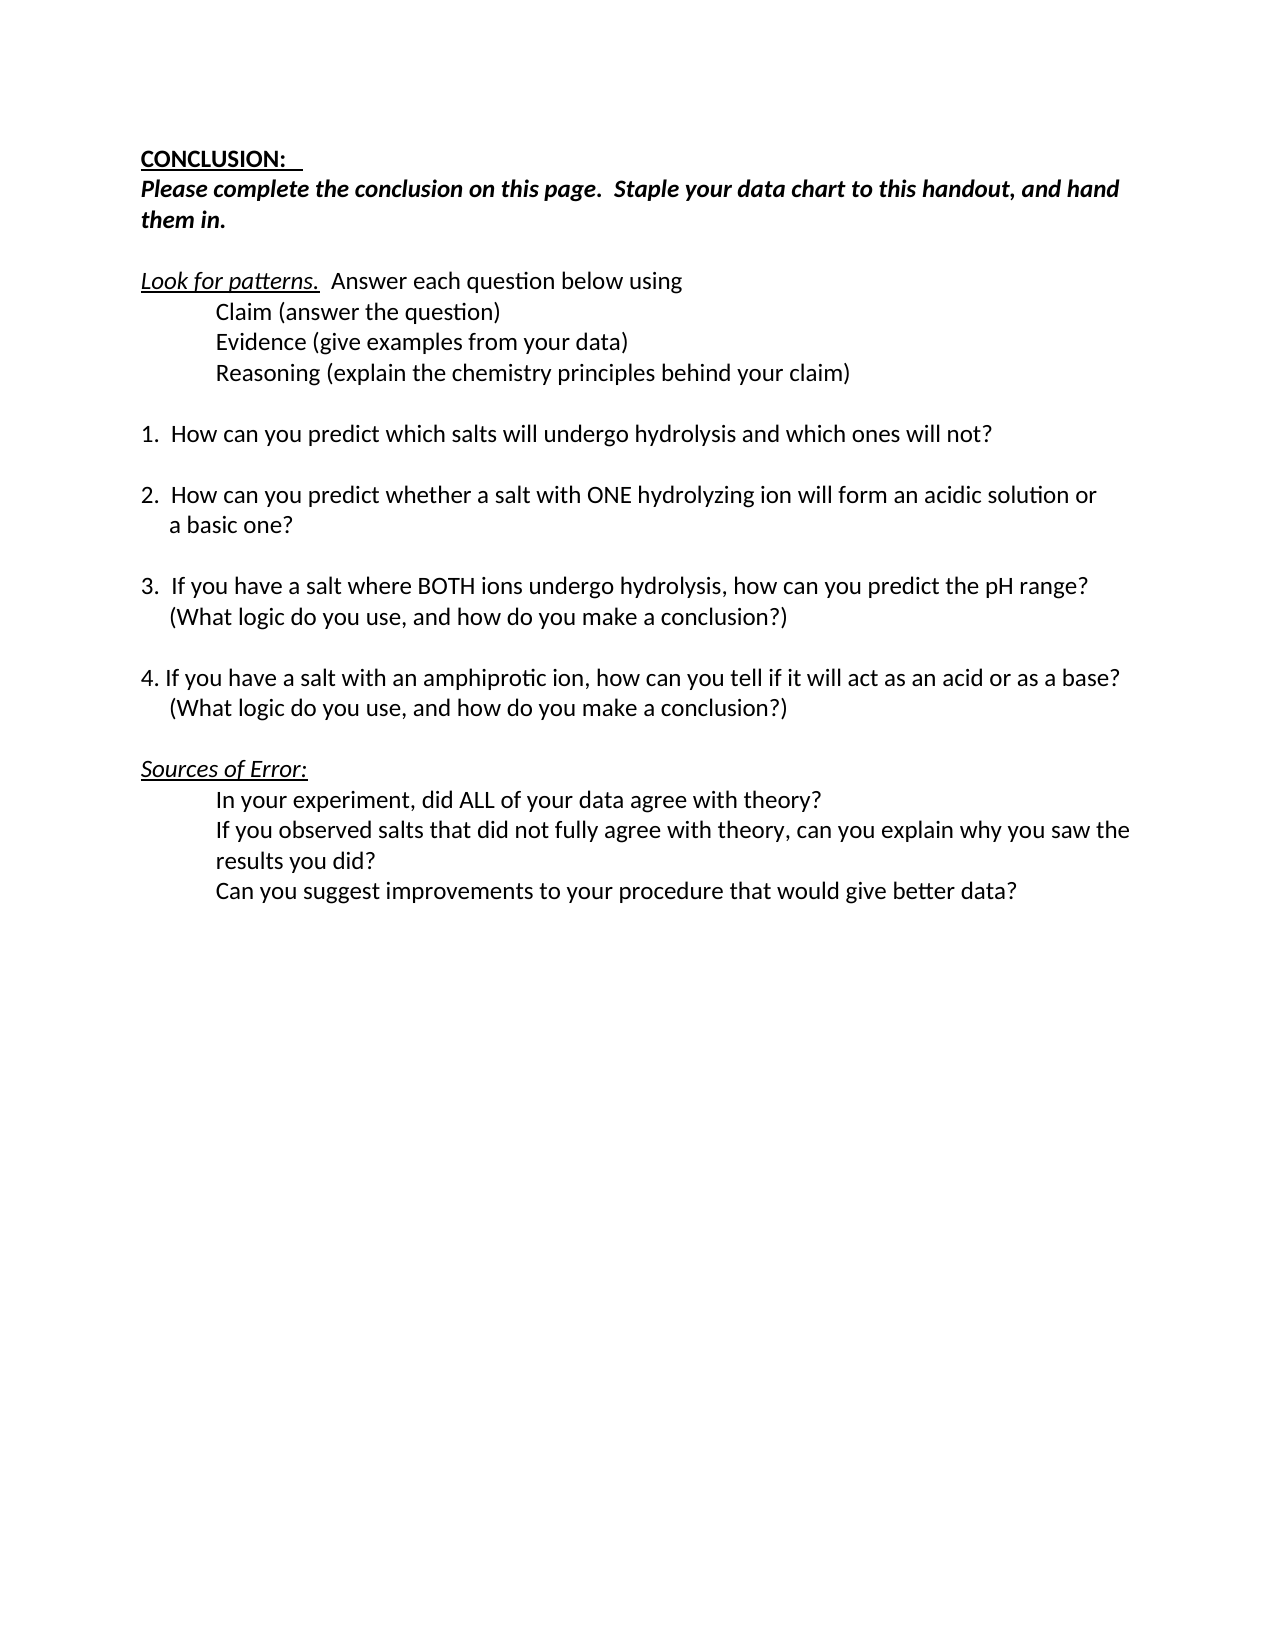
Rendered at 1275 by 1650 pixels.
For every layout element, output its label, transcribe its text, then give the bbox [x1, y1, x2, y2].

text Claim (answer the question) Evidence (give examples from your data) Reasoning (explain the chemistry principles behind your claim) [216, 296, 1153, 387]
text Look for patterns. Answer each question below using [141, 265, 1153, 296]
text 1. How can you predict which salts will undergo hydrolysis and which ones will not? [141, 387, 1153, 448]
text CONCLUSION: Please complete the conclusion on this page. Staple your data chart to this handout, and hand them in. [141, 143, 1153, 234]
text 4. If you have a salt with an amphiprotic ion, how can you tell if it will act as an acid or as a base? (What logic do you use, and how do you make a conclusion?) [141, 662, 1153, 723]
text In your experiment, did ALL of your data agree with theory? If you observed salts that did not fully agree with theory, can you explain why you saw the results you did? Can you suggest improvements to your procedure that would give better data? [216, 784, 1153, 906]
text 3. If you have a salt where BOTH ions undergo hydrolysis, how can you predict the pH range? (What logic do you use, and how do you make a conclusion?) [141, 570, 1153, 631]
text Sources of Error: [141, 753, 1153, 784]
text 2. How can you predict whether a salt with ONE hydrolyzing ion will form an acidic solution or a basic one? [141, 479, 1153, 540]
